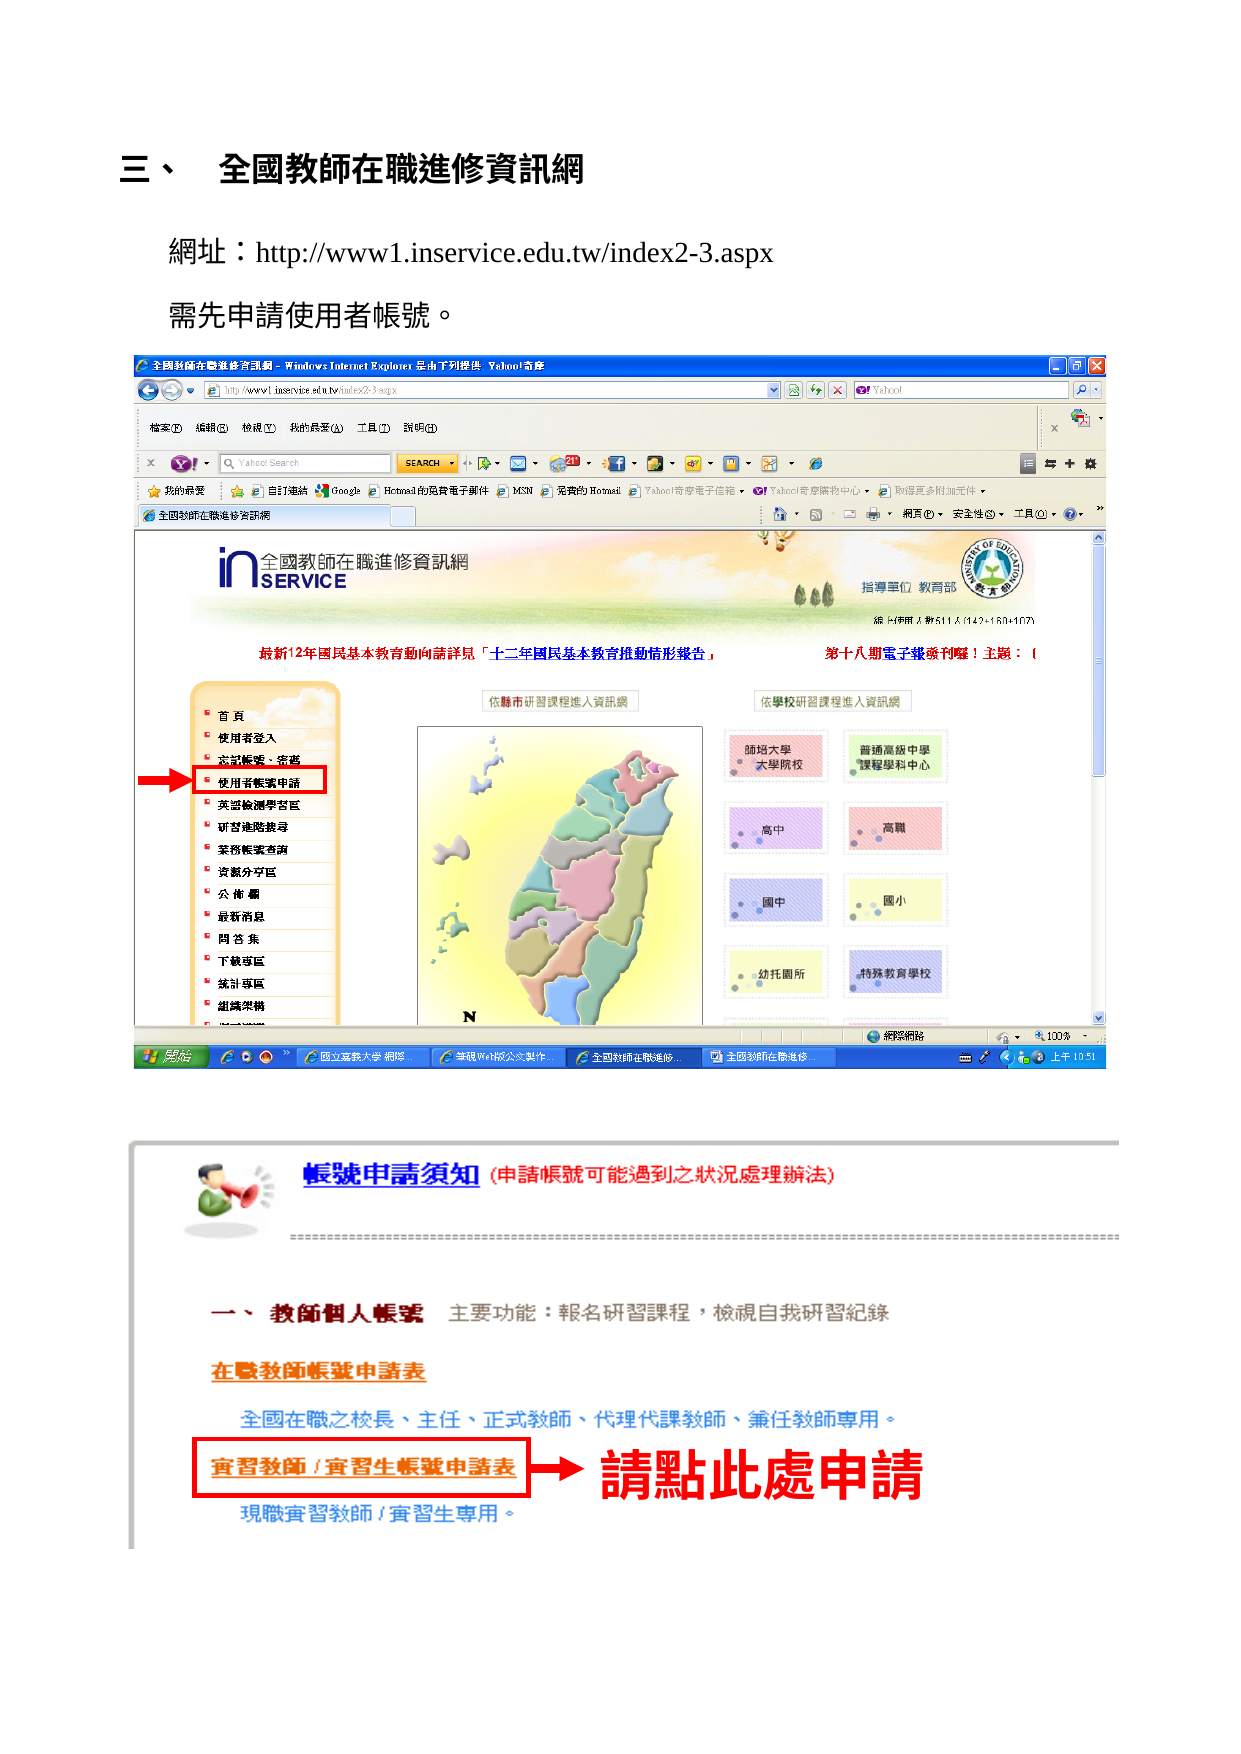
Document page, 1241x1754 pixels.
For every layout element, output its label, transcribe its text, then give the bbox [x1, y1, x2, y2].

title 全國教師在職進修資訊網 [118, 143, 1122, 191]
picture [118, 1133, 1119, 1549]
text 網址：http://www1.inservice.edu.tw/index2-3.aspx [118, 229, 1122, 271]
text 需先申請使用者帳號。 [118, 292, 1122, 334]
picture [133, 355, 1107, 1069]
